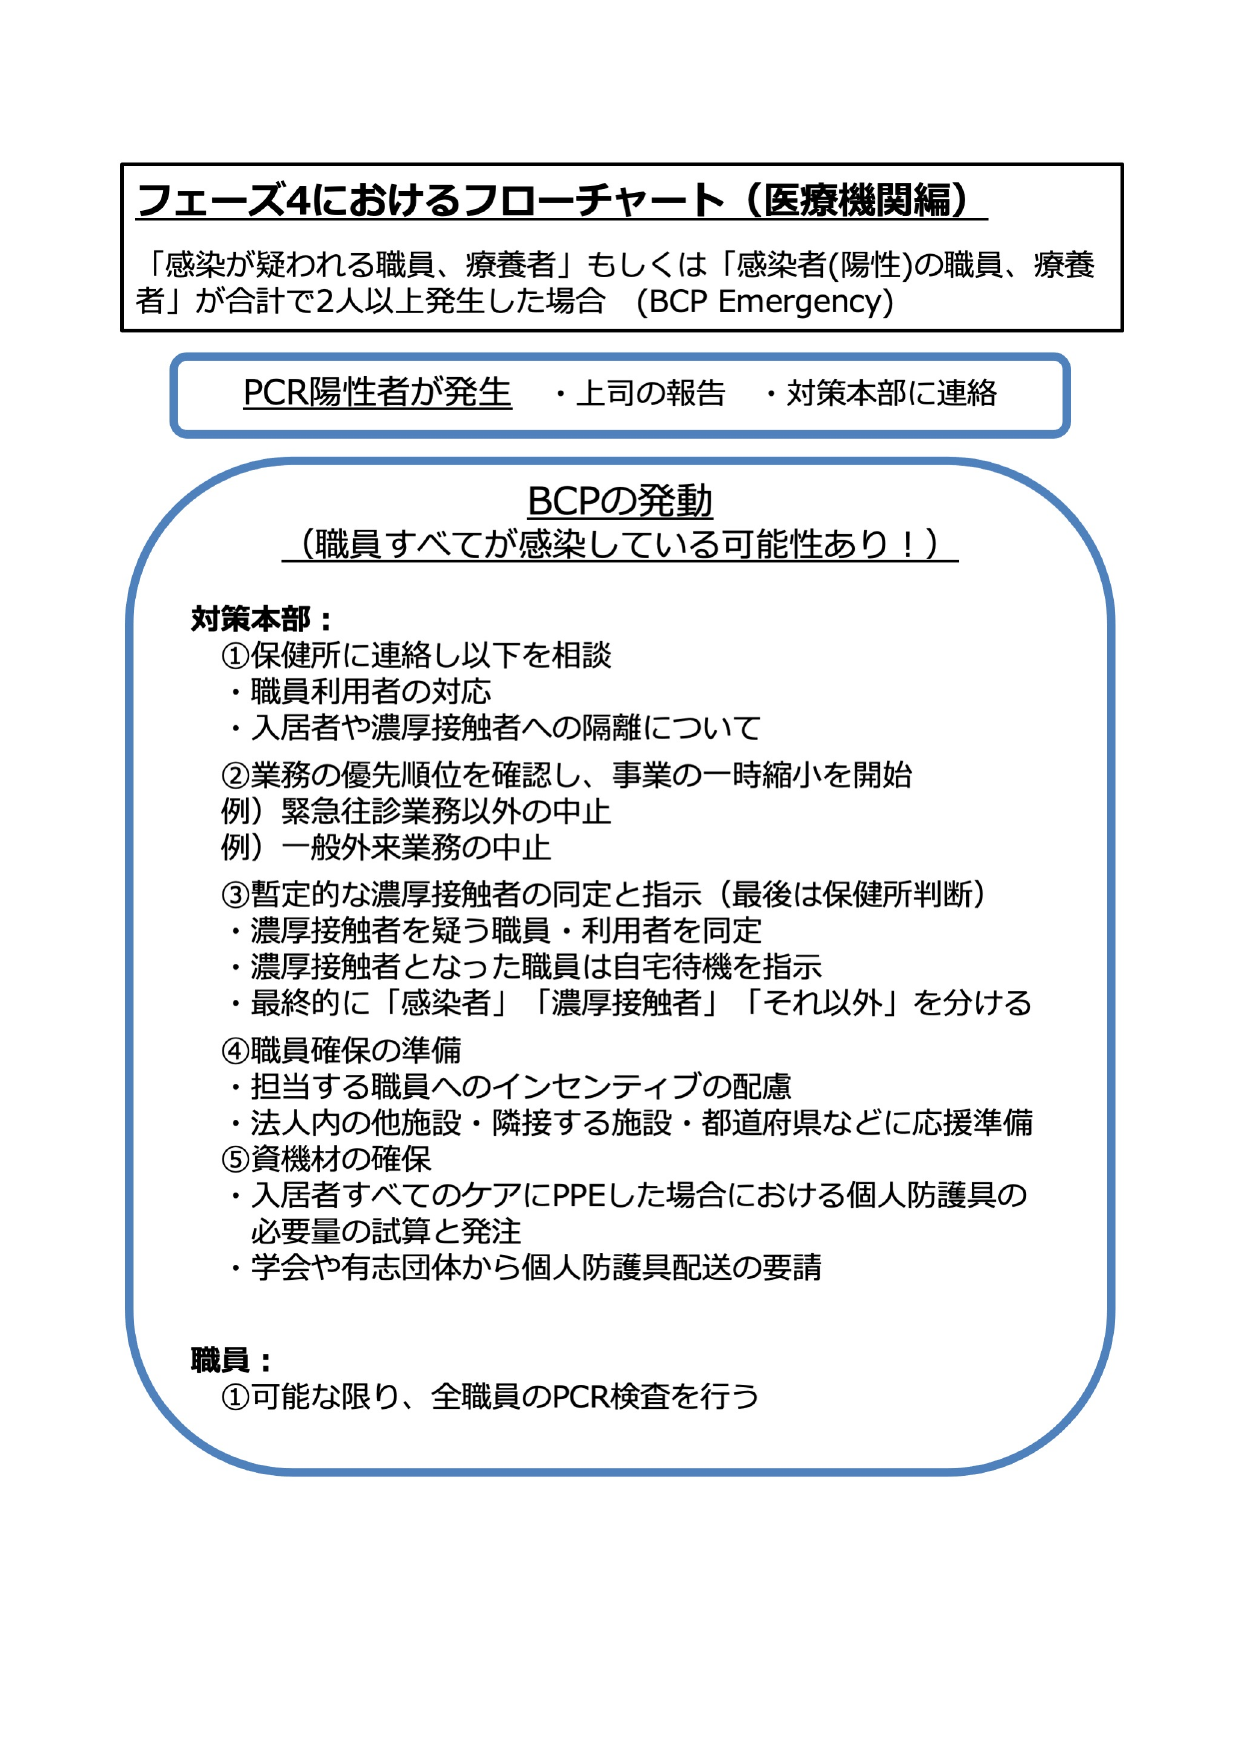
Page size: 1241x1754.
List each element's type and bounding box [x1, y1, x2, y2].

picture [112, 150, 1128, 1505]
